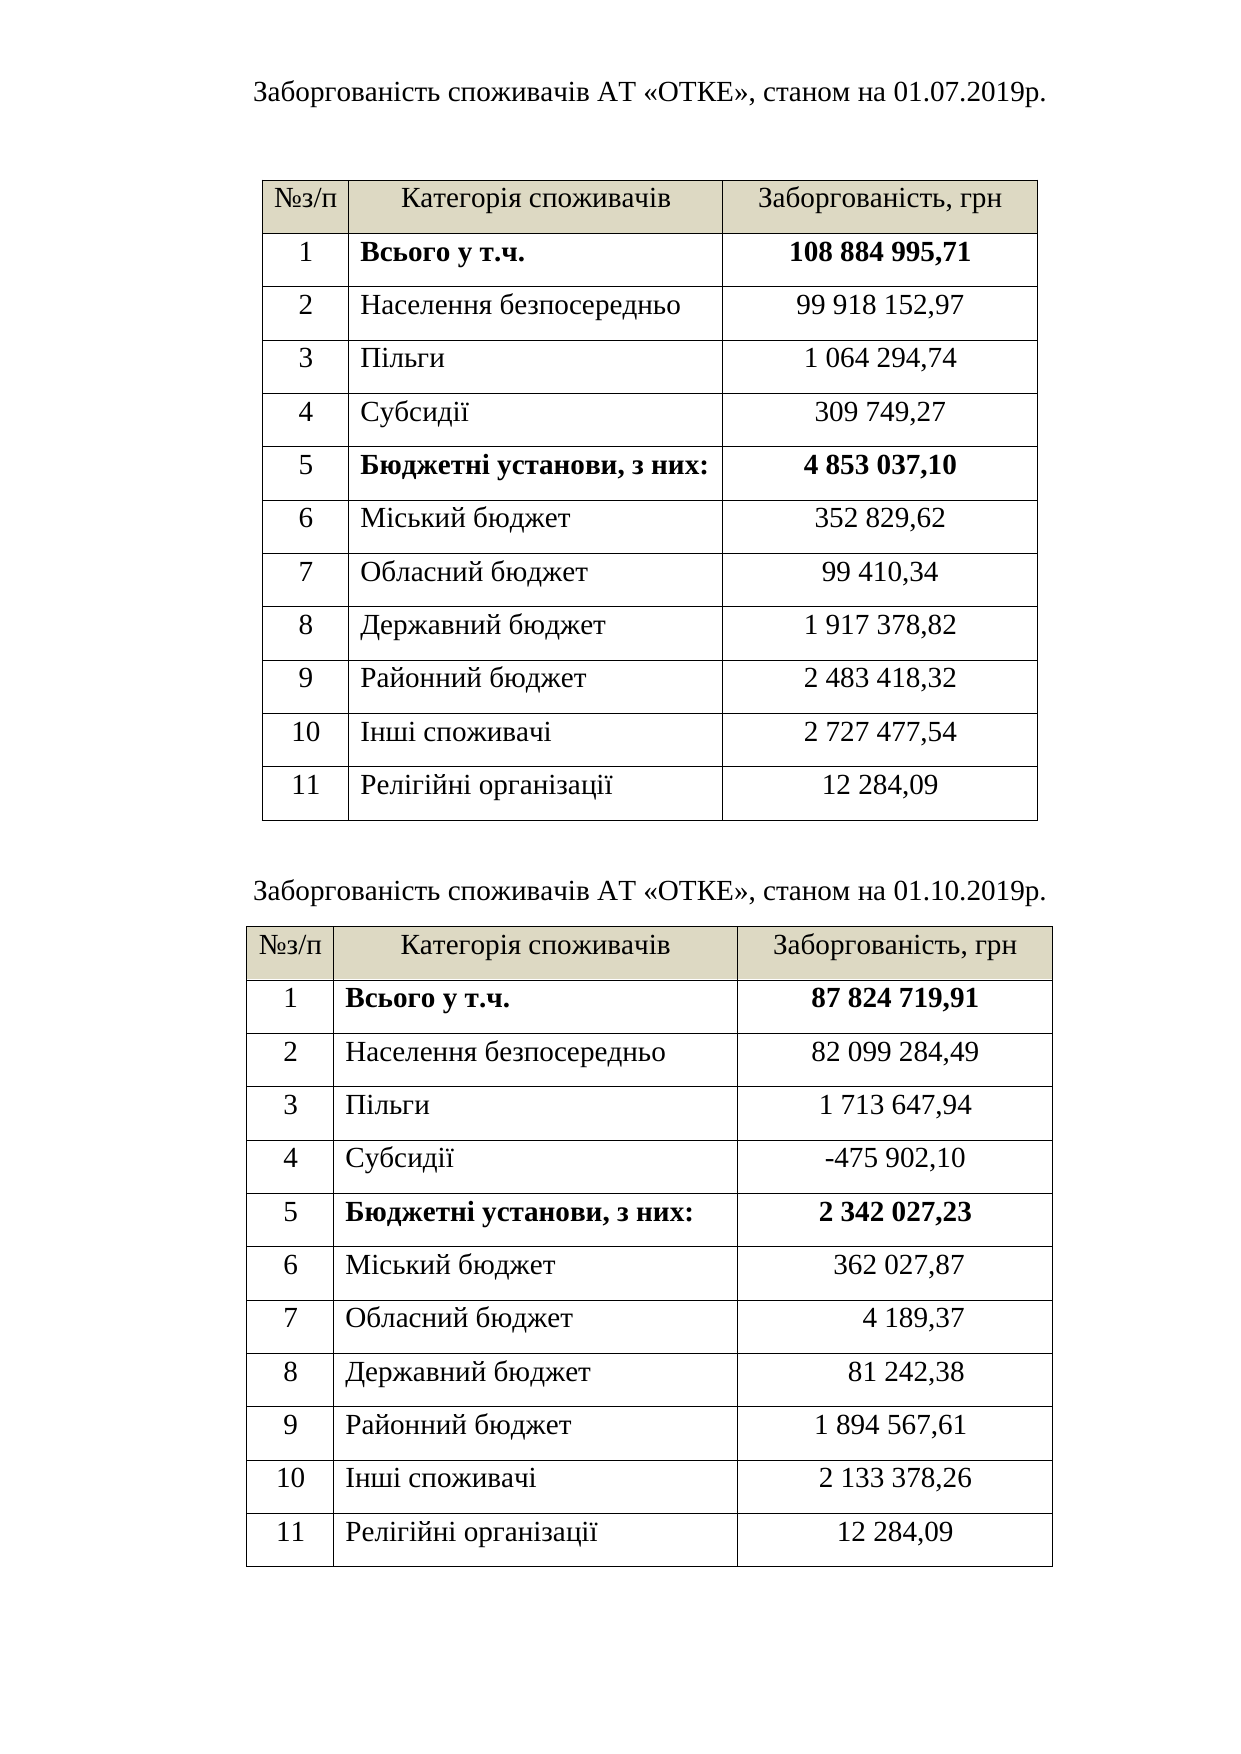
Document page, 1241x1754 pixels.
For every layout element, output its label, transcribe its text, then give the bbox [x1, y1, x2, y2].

table_cell Обласний бюджет [334, 1301, 737, 1353]
table_cell Державний бюджет [349, 607, 722, 659]
table_cell 108 884 995,71 [723, 234, 1037, 286]
table_cell Державний бюджет [334, 1354, 737, 1406]
table_cell Населення безпосередньо [349, 287, 722, 339]
table_cell 4 853 037,10 [723, 447, 1037, 499]
table_cell Субсидії [334, 1141, 737, 1193]
table_cell Всього у т.ч. [334, 981, 737, 1033]
table_cell 2 [263, 287, 348, 339]
table_cell Інші споживачі [349, 714, 722, 766]
table_cell Бюджетні установи, з них: [334, 1194, 737, 1246]
table_cell Всього у т.ч. [349, 234, 722, 286]
table_header Категорія споживачів [349, 181, 722, 233]
table_cell Пільги [349, 341, 722, 393]
table_header Заборгованість, грн [723, 181, 1037, 233]
table_cell 1 064 294,74 [723, 341, 1037, 393]
table_header №з/п [263, 181, 348, 233]
table_cell 2 342 027,23 [738, 1194, 1052, 1246]
table_cell 11 [247, 1514, 333, 1566]
table_cell 7 [247, 1301, 333, 1353]
table_cell 87 824 719,91 [738, 981, 1052, 1033]
table_cell 309 749,27 [723, 394, 1037, 446]
table_cell 6 [263, 501, 348, 553]
table_cell 5 [263, 447, 348, 499]
table_cell 1 713 647,94 [738, 1087, 1052, 1139]
table_header Категорія споживачів [334, 927, 737, 979]
table_cell Населення безпосередньо [334, 1034, 737, 1086]
table_cell Пільги [334, 1087, 737, 1139]
table_cell 12 284,09 [738, 1514, 1052, 1566]
table_cell 5 [247, 1194, 333, 1246]
table_header №з/п [247, 927, 333, 979]
table_cell 10 [263, 714, 348, 766]
table_cell 9 [263, 661, 348, 713]
table_cell Міський бюджет [334, 1247, 737, 1299]
table_cell 1 [263, 234, 348, 286]
table_cell 11 [263, 767, 348, 819]
table_cell Субсидії [349, 394, 722, 446]
table_cell Релігійні організації [349, 767, 722, 819]
table_cell 2 [247, 1034, 333, 1086]
table_cell 9 [247, 1407, 333, 1459]
table_cell 99 918 152,97 [723, 287, 1037, 339]
table_cell 8 [247, 1354, 333, 1406]
text Заборгованість споживачів АТ «ОТКЕ», станом на 01.10.2019р. [133, 873, 1167, 907]
table_cell 12 284,09 [723, 767, 1037, 819]
table_cell Релігійні організації [334, 1514, 737, 1566]
table_cell 6 [247, 1247, 333, 1299]
table_cell -475 902,10 [738, 1141, 1052, 1193]
table_cell Обласний бюджет [349, 554, 722, 606]
table_cell 99 410,34 [723, 554, 1037, 606]
table_cell Бюджетні установи, з них: [349, 447, 722, 499]
table_cell 8 [263, 607, 348, 659]
table_cell 2 483 418,32 [723, 661, 1037, 713]
table_cell 362 027,87 [738, 1247, 1052, 1299]
table_cell 1 894 567,61 [738, 1407, 1052, 1459]
table_cell 7 [263, 554, 348, 606]
table_cell 10 [247, 1461, 333, 1513]
table_cell 3 [247, 1087, 333, 1139]
table_cell 4 [263, 394, 348, 446]
table_cell Районний бюджет [334, 1407, 737, 1459]
table_cell 81 242,38 [738, 1354, 1052, 1406]
table_cell Районний бюджет [349, 661, 722, 713]
table_cell Міський бюджет [349, 501, 722, 553]
table_cell 1 917 378,82 [723, 607, 1037, 659]
table_cell 2 133 378,26 [738, 1461, 1052, 1513]
table_header Заборгованість, грн [738, 927, 1052, 979]
table_cell 4 [247, 1141, 333, 1193]
table_cell 1 [247, 981, 333, 1033]
text Заборгованість споживачів АТ «ОТКЕ», станом на 01.07.2019р. [133, 74, 1167, 107]
table_cell 3 [263, 341, 348, 393]
table_cell 352 829,62 [723, 501, 1037, 553]
table_cell 82 099 284,49 [738, 1034, 1052, 1086]
table_cell 4 189,37 [738, 1301, 1052, 1353]
table_cell 2 727 477,54 [723, 714, 1037, 766]
table_cell Інші споживачі [334, 1461, 737, 1513]
